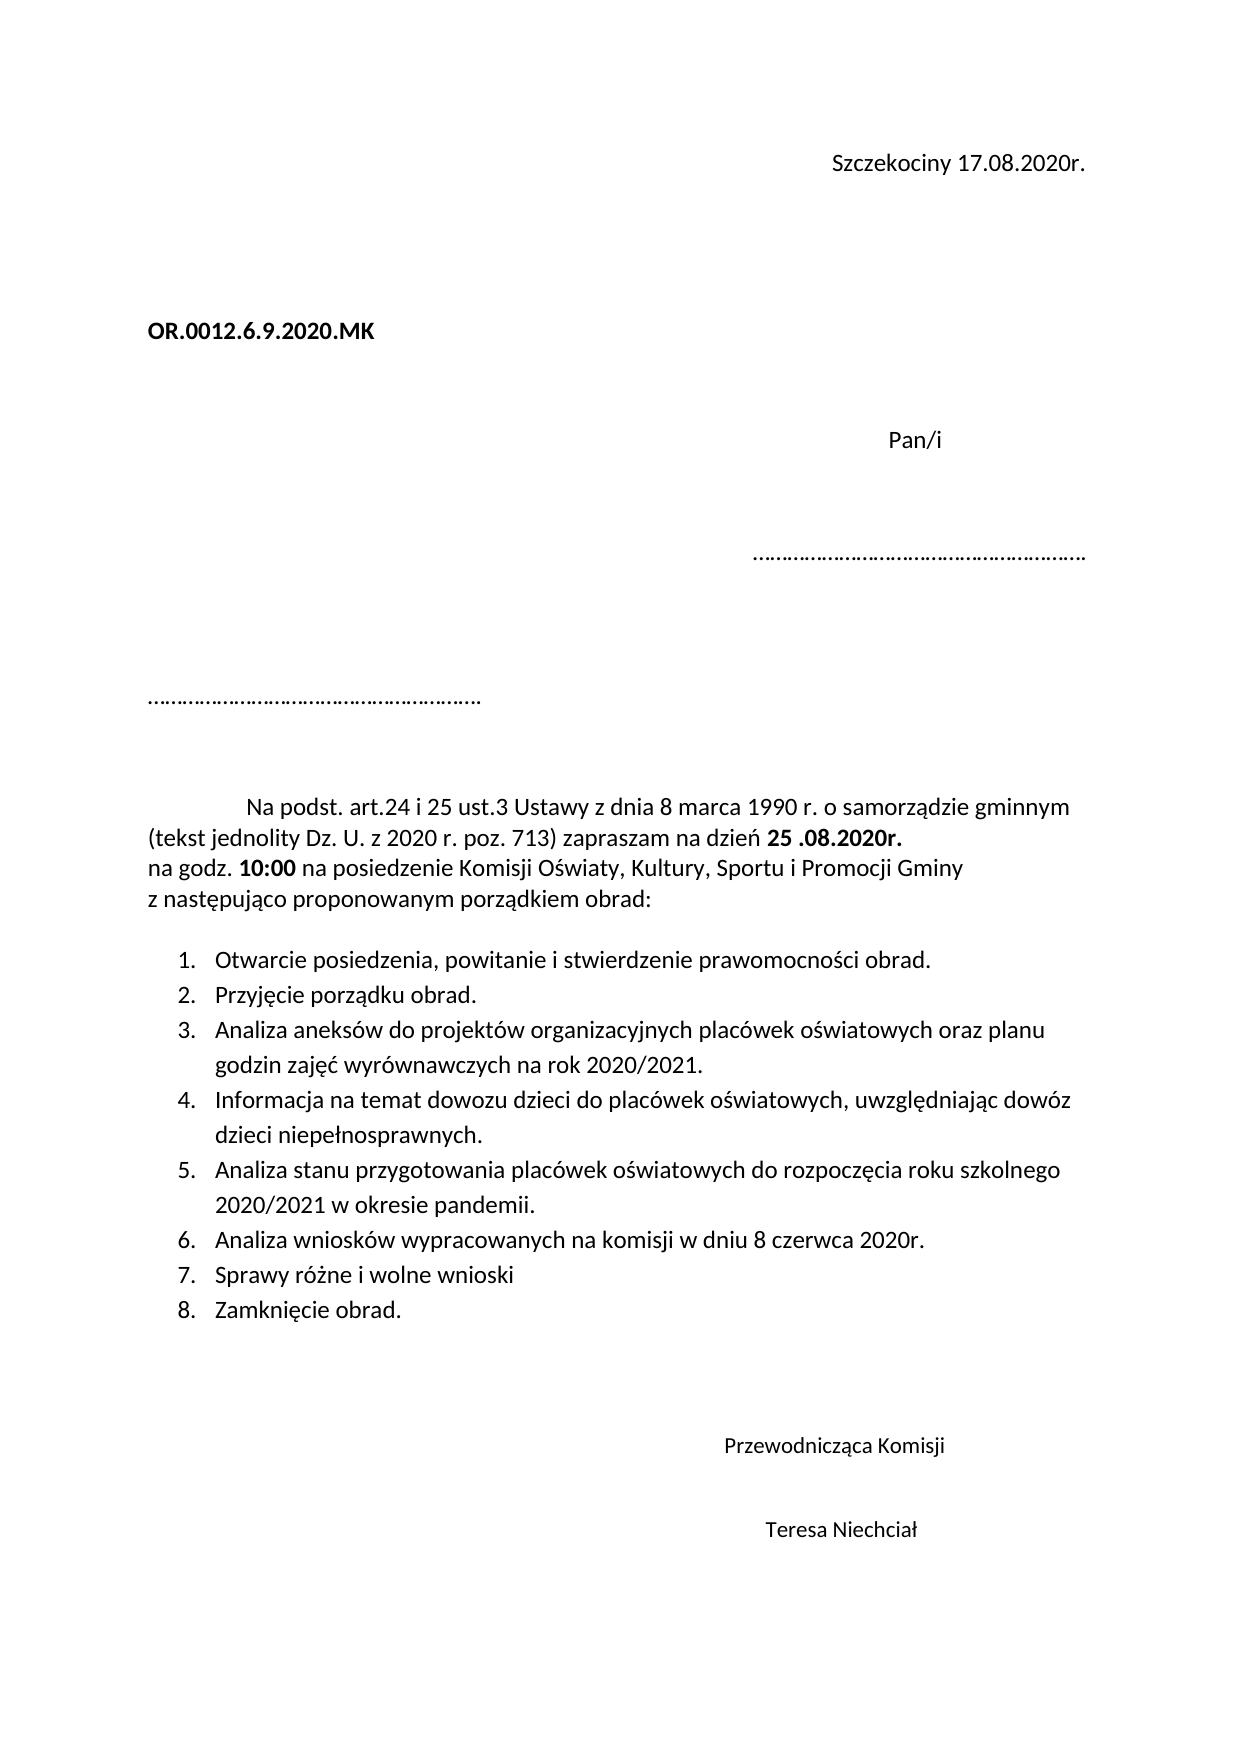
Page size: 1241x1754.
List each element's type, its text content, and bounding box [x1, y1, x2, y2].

list Przyjęcie porządku obrad. [177, 979, 1093, 1009]
text z następująco proponowanym porządkiem obrad: [148, 883, 1093, 913]
list Analiza stanu przygotowania placówek oświatowych do rozpoczęcia roku szkolnego 2020/2021 w okresie pandemii. [177, 1154, 1093, 1219]
text Szczekociny 17.08.2020r. [148, 148, 1093, 178]
text OR.0012.6.9.2020.MK [148, 315, 1093, 346]
text Teresa Niechciał [148, 1515, 1093, 1543]
text na godz. 10:00 na posiedzenie Komisji Oświaty, Kultury, Sportu i Promocji Gminy [148, 852, 1093, 883]
text …………………………………………………. [148, 536, 1093, 566]
list Analiza wniosków wypracowanych na komisji w dniu 8 czerwca 2020r. [177, 1224, 1093, 1254]
text …………………………………………………. [148, 647, 1093, 710]
text Pan/i [148, 424, 1093, 454]
list Sprawy różne i wolne wnioski [177, 1259, 1093, 1289]
list Zamknięcie obrad. [177, 1294, 1093, 1324]
list Informacja na temat dowozu dzieci do placówek oświatowych, uwzględniając dowóz dzieci niepełnosprawnych. [177, 1084, 1093, 1149]
text Przewodnicząca Komisji [148, 1431, 1093, 1459]
list Analiza aneksów do projektów organizacyjnych placówek oświatowych oraz planu godzin zajęć wyrównawczych na rok 2020/2021. [177, 1014, 1093, 1079]
text Na podst. art.24 i 25 ust.3 Ustawy z dnia 8 marca 1990 r. o samorządzie gminnym (tekst jednolity Dz. U. z 2020 r. poz. 713) zapraszam na dzień 25 .08.2020r. [148, 791, 1093, 852]
list Otwarcie posiedzenia, powitanie i stwierdzenie prawomocności obrad. [177, 944, 1093, 974]
